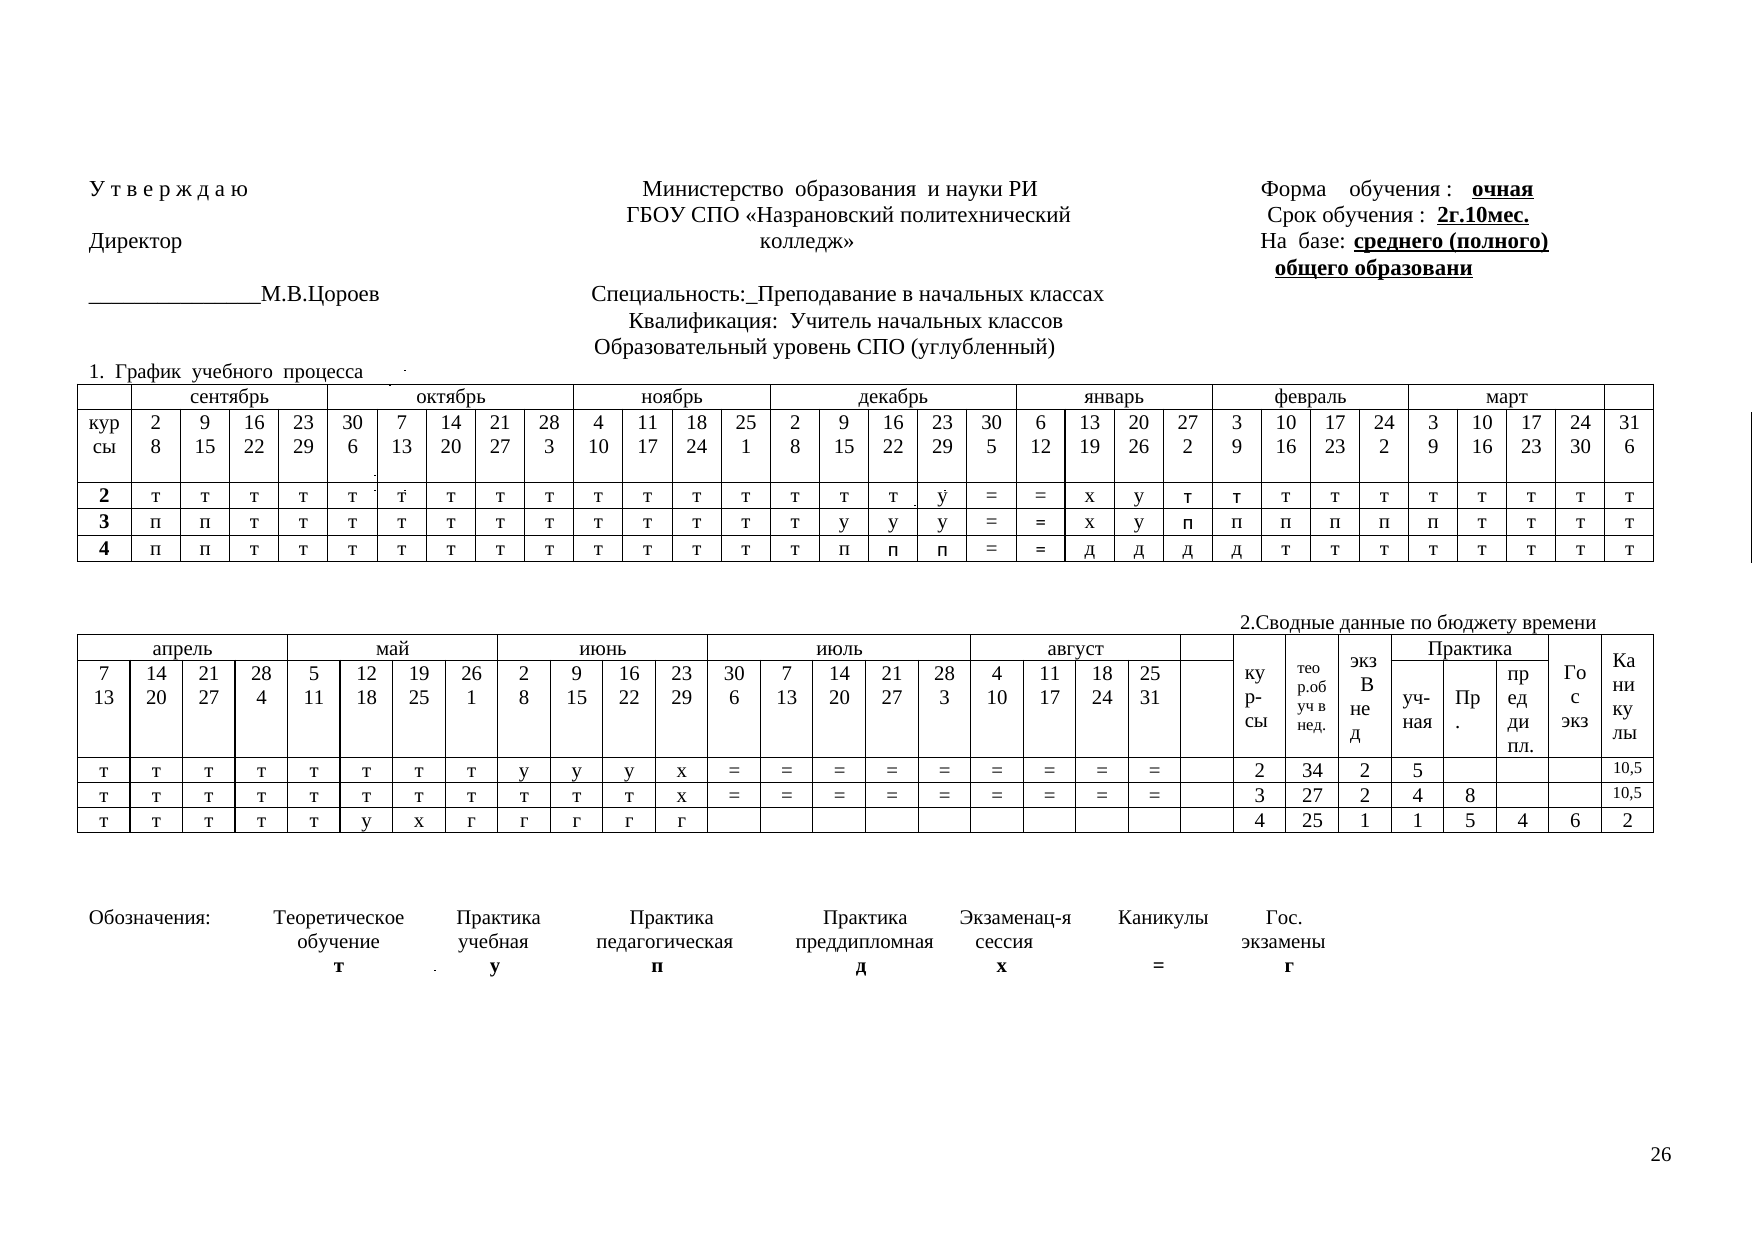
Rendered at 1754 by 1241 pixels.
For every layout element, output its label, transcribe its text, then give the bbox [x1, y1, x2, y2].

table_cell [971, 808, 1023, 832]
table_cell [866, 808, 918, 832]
text 1. График учебного процесса [89, 359, 1671, 383]
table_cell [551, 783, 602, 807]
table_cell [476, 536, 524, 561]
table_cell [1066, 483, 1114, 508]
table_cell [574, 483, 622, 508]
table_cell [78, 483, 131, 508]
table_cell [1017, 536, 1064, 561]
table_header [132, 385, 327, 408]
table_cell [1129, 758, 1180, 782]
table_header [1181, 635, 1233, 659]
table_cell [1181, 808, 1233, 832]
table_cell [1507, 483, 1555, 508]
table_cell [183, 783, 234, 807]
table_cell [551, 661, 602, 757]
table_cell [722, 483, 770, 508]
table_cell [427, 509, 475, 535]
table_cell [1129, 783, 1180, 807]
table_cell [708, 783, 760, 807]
text _______________М.В.Цороев Специальность:_Преподавание в начальных классах [89, 280, 1671, 307]
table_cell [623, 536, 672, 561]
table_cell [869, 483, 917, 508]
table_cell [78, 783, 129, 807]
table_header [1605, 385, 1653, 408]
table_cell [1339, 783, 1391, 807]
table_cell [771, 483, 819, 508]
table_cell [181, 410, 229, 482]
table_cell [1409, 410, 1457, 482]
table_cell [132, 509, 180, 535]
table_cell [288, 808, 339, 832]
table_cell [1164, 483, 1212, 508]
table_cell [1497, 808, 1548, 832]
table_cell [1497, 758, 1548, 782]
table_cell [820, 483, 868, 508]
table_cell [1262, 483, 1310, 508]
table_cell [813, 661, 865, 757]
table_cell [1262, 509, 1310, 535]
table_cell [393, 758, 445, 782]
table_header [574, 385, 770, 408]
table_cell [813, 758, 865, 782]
text У т в е р ж д а ю Министерство образования и науки РИ Форма обучения : очная [89, 175, 1671, 201]
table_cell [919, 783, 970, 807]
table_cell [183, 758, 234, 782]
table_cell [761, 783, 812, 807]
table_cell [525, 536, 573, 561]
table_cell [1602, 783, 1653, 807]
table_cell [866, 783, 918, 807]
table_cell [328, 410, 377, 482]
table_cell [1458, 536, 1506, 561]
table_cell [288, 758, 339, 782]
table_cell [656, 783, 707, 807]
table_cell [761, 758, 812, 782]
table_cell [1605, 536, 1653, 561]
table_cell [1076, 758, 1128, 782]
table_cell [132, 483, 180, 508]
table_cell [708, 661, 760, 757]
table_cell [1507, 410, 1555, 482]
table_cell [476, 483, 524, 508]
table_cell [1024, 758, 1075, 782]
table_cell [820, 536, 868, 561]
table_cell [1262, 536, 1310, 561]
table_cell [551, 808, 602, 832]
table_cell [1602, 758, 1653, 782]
text Образовательный уровень СПО (углубленный) [89, 333, 1671, 359]
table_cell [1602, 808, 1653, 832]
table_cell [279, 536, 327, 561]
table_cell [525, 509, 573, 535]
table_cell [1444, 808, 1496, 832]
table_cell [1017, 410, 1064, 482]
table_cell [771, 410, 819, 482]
text 2.Сводные данные по бюджету времени [89, 610, 1671, 634]
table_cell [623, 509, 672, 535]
text Директор колледж» На базе: среднего (полного) [89, 228, 1671, 254]
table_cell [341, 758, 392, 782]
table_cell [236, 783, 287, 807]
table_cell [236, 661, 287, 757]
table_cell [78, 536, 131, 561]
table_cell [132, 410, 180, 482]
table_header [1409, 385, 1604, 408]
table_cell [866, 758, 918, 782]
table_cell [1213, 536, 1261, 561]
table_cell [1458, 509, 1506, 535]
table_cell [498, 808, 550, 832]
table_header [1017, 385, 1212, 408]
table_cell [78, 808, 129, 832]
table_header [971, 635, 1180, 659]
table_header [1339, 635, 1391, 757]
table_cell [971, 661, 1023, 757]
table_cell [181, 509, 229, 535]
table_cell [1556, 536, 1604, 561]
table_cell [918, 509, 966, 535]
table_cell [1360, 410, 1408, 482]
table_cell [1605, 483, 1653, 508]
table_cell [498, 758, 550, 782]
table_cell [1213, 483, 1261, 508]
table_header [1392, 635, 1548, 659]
text ГБОУ СПО «Назрановский политехнический Срок обучения : 2г.10мес. [89, 201, 1671, 228]
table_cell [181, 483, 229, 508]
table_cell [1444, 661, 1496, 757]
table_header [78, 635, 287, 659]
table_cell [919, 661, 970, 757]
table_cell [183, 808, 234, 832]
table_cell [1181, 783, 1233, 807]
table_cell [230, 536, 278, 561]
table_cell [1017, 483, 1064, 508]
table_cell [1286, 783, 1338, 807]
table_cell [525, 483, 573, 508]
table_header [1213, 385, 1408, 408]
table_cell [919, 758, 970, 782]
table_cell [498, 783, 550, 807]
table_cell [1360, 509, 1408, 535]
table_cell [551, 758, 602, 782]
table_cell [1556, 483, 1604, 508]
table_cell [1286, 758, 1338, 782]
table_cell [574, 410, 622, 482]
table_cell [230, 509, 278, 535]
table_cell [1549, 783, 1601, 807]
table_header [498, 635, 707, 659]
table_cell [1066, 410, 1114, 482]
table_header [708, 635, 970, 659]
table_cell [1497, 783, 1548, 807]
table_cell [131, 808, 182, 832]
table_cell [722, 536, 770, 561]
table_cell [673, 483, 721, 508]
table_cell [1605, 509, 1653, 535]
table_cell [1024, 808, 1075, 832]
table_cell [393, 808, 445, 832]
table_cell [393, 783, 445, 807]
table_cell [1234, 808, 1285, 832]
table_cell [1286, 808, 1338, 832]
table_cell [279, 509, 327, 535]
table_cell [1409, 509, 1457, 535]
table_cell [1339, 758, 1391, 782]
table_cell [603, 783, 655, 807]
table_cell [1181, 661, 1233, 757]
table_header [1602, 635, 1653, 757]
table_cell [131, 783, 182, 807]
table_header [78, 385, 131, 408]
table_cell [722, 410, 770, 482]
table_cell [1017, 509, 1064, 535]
text т у п д х = г [89, 953, 1671, 977]
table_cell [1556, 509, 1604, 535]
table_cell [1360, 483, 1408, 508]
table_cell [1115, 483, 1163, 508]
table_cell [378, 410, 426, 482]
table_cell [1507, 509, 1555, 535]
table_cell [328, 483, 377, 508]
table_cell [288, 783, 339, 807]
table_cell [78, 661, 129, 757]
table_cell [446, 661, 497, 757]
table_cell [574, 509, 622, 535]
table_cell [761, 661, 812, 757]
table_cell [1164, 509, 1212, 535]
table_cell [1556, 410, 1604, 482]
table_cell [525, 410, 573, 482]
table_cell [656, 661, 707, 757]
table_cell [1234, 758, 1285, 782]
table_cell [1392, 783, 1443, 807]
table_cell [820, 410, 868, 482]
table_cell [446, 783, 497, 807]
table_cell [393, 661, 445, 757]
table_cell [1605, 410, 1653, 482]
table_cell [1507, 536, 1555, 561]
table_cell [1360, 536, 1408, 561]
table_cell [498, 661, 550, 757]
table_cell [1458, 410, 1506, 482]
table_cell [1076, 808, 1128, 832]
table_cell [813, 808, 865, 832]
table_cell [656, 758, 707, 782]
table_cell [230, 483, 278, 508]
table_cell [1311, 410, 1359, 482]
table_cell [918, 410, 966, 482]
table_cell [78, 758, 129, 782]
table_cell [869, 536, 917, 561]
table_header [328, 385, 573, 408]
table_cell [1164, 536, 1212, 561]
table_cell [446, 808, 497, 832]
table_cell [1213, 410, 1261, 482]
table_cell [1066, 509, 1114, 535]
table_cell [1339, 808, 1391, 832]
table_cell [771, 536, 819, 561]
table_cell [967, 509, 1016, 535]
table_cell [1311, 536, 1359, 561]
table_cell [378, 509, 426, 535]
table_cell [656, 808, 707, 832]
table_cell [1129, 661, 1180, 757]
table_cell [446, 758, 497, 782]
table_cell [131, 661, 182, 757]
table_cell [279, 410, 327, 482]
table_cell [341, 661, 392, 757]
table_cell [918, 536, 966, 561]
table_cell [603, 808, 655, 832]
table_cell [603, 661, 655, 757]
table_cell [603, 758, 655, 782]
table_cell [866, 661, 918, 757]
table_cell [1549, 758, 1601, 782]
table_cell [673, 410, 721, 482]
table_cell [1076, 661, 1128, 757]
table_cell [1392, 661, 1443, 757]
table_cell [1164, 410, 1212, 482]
text общего образовани [89, 254, 1671, 280]
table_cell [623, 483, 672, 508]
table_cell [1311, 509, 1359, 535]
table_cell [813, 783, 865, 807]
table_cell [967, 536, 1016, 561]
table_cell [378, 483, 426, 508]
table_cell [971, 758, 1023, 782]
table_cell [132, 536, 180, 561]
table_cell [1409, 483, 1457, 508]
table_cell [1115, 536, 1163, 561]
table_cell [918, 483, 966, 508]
text Обозначения: Теоретическое Практика Практика Практика Экзаменац-я Каникулы Гос. [89, 905, 1671, 929]
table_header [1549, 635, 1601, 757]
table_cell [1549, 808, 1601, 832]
text обучение учебная педагогическая преддипломная сессия экзамены [89, 929, 1671, 953]
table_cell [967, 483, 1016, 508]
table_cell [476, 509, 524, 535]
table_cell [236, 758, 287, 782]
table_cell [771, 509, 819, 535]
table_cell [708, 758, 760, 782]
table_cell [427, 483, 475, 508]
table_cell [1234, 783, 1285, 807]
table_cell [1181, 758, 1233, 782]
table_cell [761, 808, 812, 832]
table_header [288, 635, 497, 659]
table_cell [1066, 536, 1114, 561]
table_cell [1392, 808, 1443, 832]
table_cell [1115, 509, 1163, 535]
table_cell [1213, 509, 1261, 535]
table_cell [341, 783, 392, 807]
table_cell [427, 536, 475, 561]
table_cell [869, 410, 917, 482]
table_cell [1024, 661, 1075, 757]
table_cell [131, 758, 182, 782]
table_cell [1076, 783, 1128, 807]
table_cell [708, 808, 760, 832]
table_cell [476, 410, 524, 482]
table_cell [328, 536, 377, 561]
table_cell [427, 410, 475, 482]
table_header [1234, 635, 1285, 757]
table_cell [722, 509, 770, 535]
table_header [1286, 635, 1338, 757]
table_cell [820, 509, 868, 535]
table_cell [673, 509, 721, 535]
text Квалификация: Учитель начальных классов [89, 307, 1671, 333]
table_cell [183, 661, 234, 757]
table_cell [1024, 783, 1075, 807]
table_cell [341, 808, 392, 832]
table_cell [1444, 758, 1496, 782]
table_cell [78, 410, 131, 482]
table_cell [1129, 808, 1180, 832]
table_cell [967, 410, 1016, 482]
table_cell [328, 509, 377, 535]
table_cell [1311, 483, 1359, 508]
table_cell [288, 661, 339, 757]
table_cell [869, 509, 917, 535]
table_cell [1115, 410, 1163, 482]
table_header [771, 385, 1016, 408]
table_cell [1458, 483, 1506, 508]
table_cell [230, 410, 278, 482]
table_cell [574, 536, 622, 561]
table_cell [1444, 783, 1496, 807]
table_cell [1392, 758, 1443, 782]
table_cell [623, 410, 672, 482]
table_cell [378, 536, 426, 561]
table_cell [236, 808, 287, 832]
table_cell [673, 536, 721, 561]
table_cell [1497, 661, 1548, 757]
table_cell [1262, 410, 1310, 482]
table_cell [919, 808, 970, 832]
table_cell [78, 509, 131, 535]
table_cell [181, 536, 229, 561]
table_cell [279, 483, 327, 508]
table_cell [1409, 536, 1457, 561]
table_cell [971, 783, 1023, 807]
